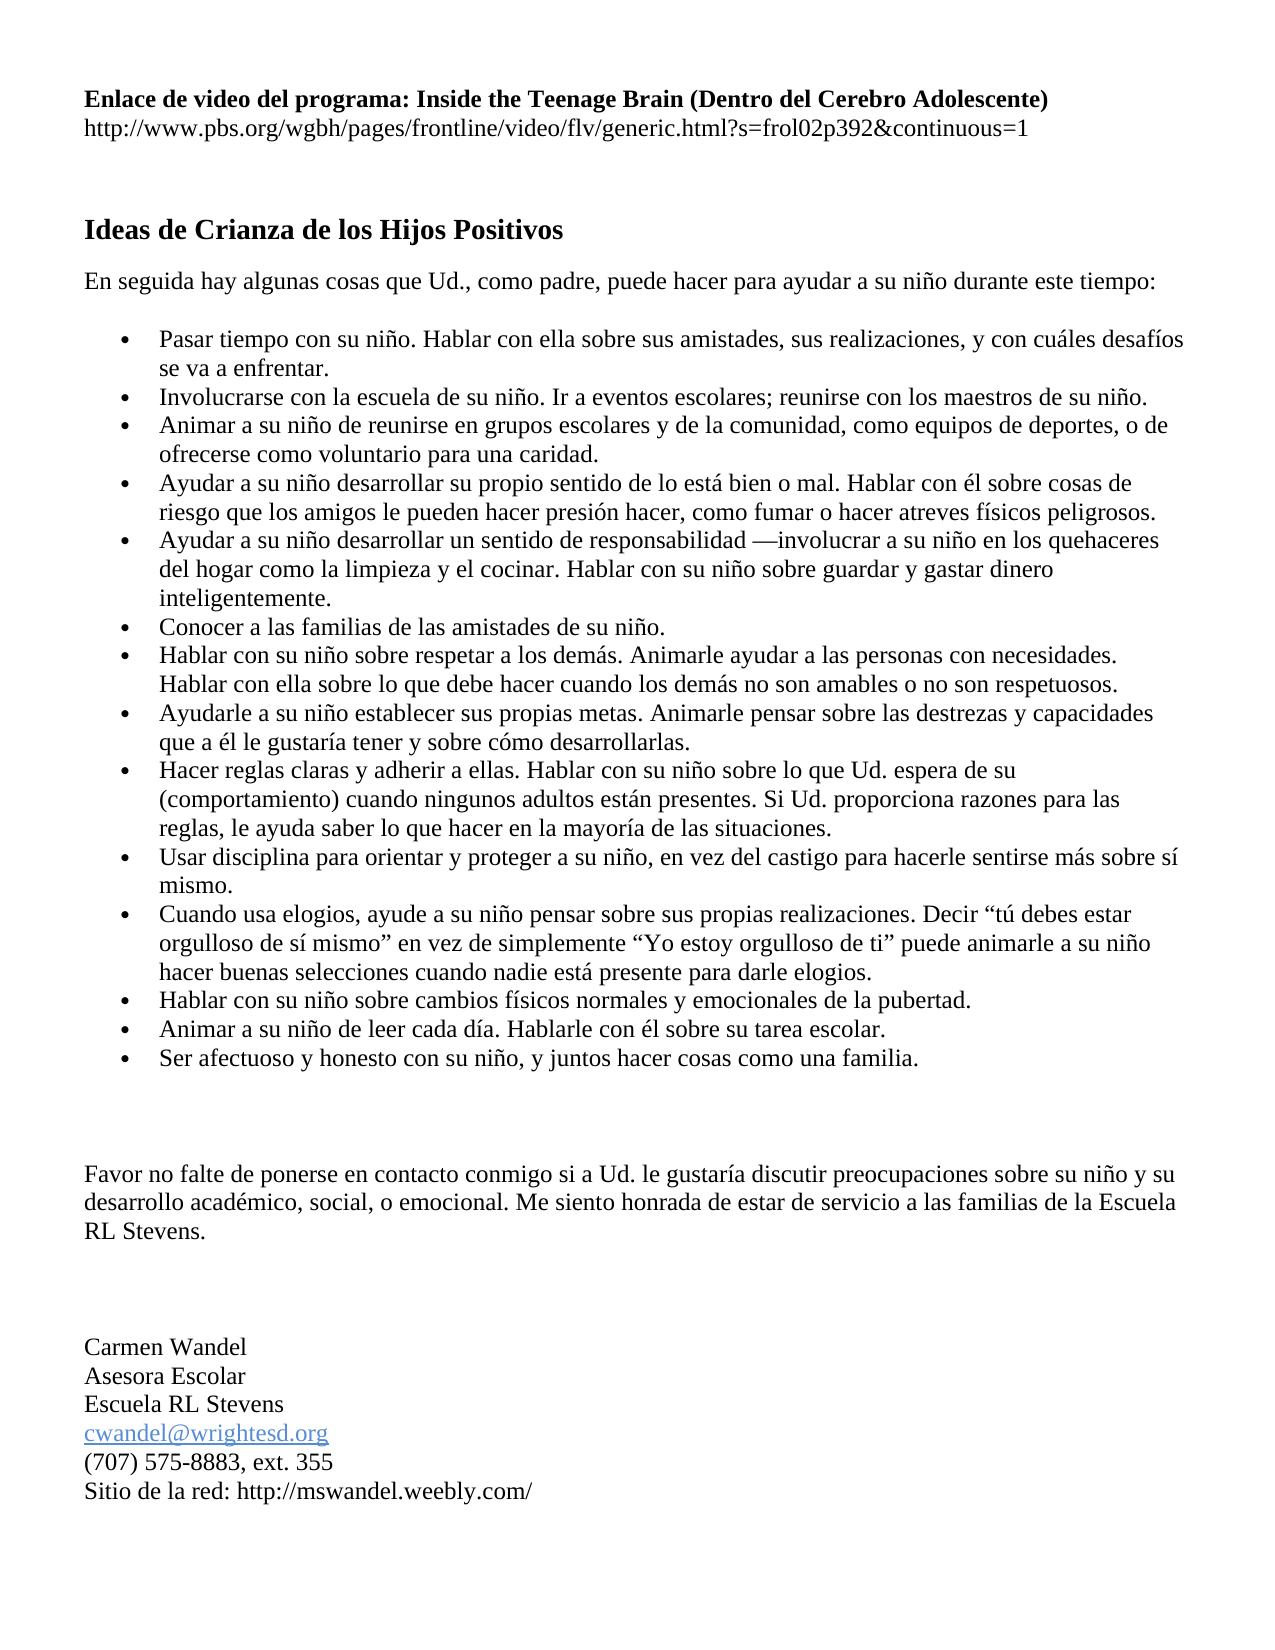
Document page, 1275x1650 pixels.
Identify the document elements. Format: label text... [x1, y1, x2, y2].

text cwandel@wrightesd.org [84, 1418, 1191, 1447]
list Animar a su niño de leer cada día. Hablarle con él sobre su tarea escolar. [121, 1014, 1191, 1043]
list Conocer a las familias de las amistades de su niño. [121, 612, 1191, 640]
text Carmen Wandel [84, 1332, 1191, 1361]
list Ayudar a su niño desarrollar su propio sentido de lo está bien o mal. Hablar con él sobre cosas de riesgo que los amigos le pueden hacer presión hacer, como fumar o hacer atreves físicos peligrosos. [121, 468, 1191, 525]
list Hablar con su niño sobre respetar a los demás. Animarle ayudar a las personas con necesidades. Hablar con ella sobre lo que debe hacer cuando los demás no son amables o no son respetuosos. [121, 640, 1191, 698]
list Involucrarse con la escuela de su niño. Ir a eventos escolares; reunirse con los maestros de su niño. [121, 382, 1191, 410]
list Ayudar a su niño desarrollar un sentido de responsabilidad —involucrar a su niño en los quehaceres del hogar como la limpieza y el cocinar. Hablar con su niño sobre guardar y gastar dinero inteligentemente. [121, 525, 1191, 612]
list Usar disciplina para orientar y proteger a su niño, en vez del castigo para hacerle sentirse más sobre sí mismo. [121, 842, 1191, 899]
subtitle En seguida hay algunas cosas que Ud., como padre, puede hacer para ayudar a su niño durante este tiempo: [84, 266, 1191, 295]
text Sitio de la red: http://mswandel.weebly.com/ [84, 1476, 1191, 1504]
list Animar a su niño de reunirse en grupos escolares y de la comunidad, como equipos de deportes, o de ofrecerse como voluntario para una caridad. [121, 410, 1191, 468]
text http://www.pbs.org/wgbh/pages/frontline/video/flv/generic.html?s=frol02p392&continuous=1 [84, 113, 1191, 141]
list Ser afectuoso y honesto con su niño, y juntos hacer cosas como una familia. [121, 1043, 1191, 1072]
list Pasar tiempo con su niño. Hablar con ella sobre sus amistades, sus realizaciones, y con cuáles desafíos se va a enfrentar. [121, 324, 1191, 382]
list Hacer reglas claras y adherir a ellas. Hablar con su niño sobre lo que Ud. espera de su (comportamiento) cuando ningunos adultos están presentes. Si Ud. proporciona razones para las reglas, le ayuda saber lo que hacer en la mayoría de las situaciones. [121, 755, 1191, 842]
text (707) 575-8883, ext. 355 [84, 1447, 1191, 1476]
list Ayudarle a su niño establecer sus propias metas. Animarle pensar sobre las destrezas y capacidades que a él le gustaría tener y sobre cómo desarrollarlas. [121, 698, 1191, 755]
text Enlace de video del programa: Inside the Teenage Brain (Dentro del Cerebro Adolescente) [84, 84, 1191, 113]
text Escuela RL Stevens [84, 1389, 1191, 1418]
list Cuando usa elogios, ayude a su niño pensar sobre sus propias realizaciones. Decir “tú debes estar orgulloso de sí mismo” en vez de simplemente “Yo estoy orgulloso de ti” puede animarle a su niño hacer buenas selecciones cuando nadie está presente para darle elogios. [121, 899, 1191, 985]
text Favor no falte de ponerse en contacto conmigo si a Ud. le gustaría discutir preocupaciones sobre su niño y su desarrollo académico, social, o emocional. Me siento honrada de estar de servicio a las familias de la Escuela RL Stevens. [84, 1159, 1191, 1245]
subtitle Ideas de Crianza de los Hijos Positivos [84, 212, 1191, 245]
text Asesora Escolar [84, 1361, 1191, 1389]
list Hablar con su niño sobre cambios físicos normales y emocionales de la pubertad. [121, 985, 1191, 1014]
